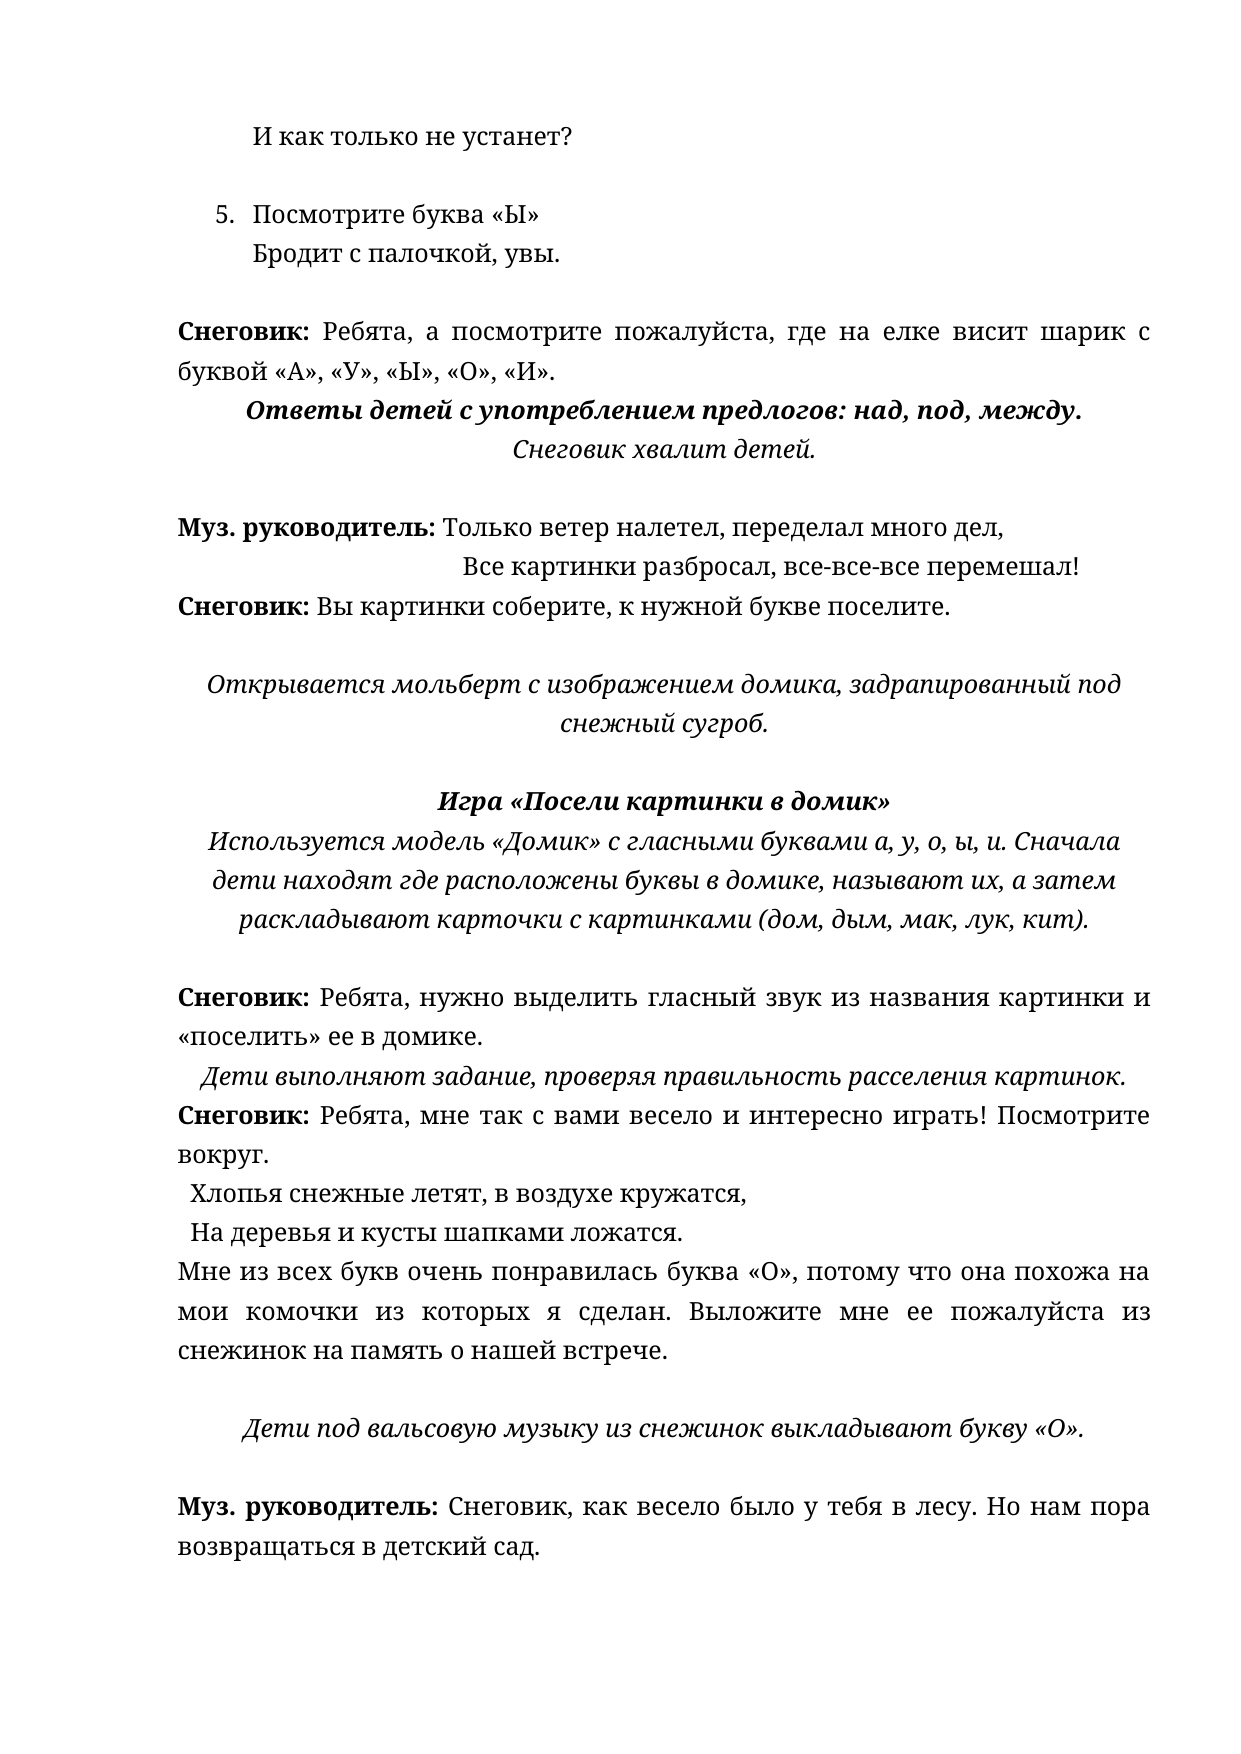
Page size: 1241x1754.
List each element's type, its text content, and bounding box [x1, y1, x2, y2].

text Игра «Посели картинки в домик» [177, 784, 1152, 818]
text Хлопья снежные летят, в воздухе кружатся, [177, 1176, 1152, 1210]
list И как только не устанет? [252, 118, 1152, 152]
text Дети под вальсовую музыку из снежинок выкладывают букву «О». [177, 1411, 1152, 1445]
text Снеговик: Ребята, а посмотрите пожалуйста, где на елке висит шарик с буквой «А», «У», «Ы», «О», «И». [177, 314, 1152, 387]
list Бродит с палочкой, увы. [252, 236, 1152, 270]
text Открывается мольберт с изображением домика, задрапированный под снежный сугроб. [177, 666, 1152, 740]
text Мне из всех букв очень понравилась буква «О», потому что она похожа на мои комочки из которых я сделан. Выложите мне ее пожалуйста из снежинок на память о нашей встрече. [177, 1254, 1152, 1366]
text Все картинки разбросал, все-все-все перемешал! [177, 549, 1152, 583]
text Муз. руководитель: Снеговик, как весело было у тебя в лесу. Но нам пора возвращаться в детский сад. [177, 1489, 1152, 1562]
text Используется модель «Домик» с гласными буквами а, у, о, ы, и. Сначала дети находят где расположены буквы в домике, называют их, а затем раскладывают карточки с картинками (дом, дым, мак, лук, кит). [177, 823, 1152, 936]
text Ответы детей с употреблением предлогов: над, под, между. [177, 392, 1152, 426]
text На деревья и кусты шапками ложатся. [177, 1215, 1152, 1249]
list Посмотрите буква «Ы» [215, 196, 1152, 231]
text Снеговик: Ребята, нужно выделить гласный звук из названия картинки и «поселить» ее в домике. [177, 980, 1152, 1053]
text Дети выполняют задание, проверяя правильность расселения картинок. [177, 1058, 1152, 1092]
text Муз. руководитель: Только ветер налетел, переделал много дел, [177, 510, 1152, 544]
text Снеговик хвалит детей. [177, 431, 1152, 466]
text Снеговик: Ребята, мне так с вами весело и интересно играть! Посмотрите вокруг. [177, 1097, 1152, 1171]
text Снеговик: Вы картинки соберите, к нужной букве поселите. [177, 588, 1152, 622]
